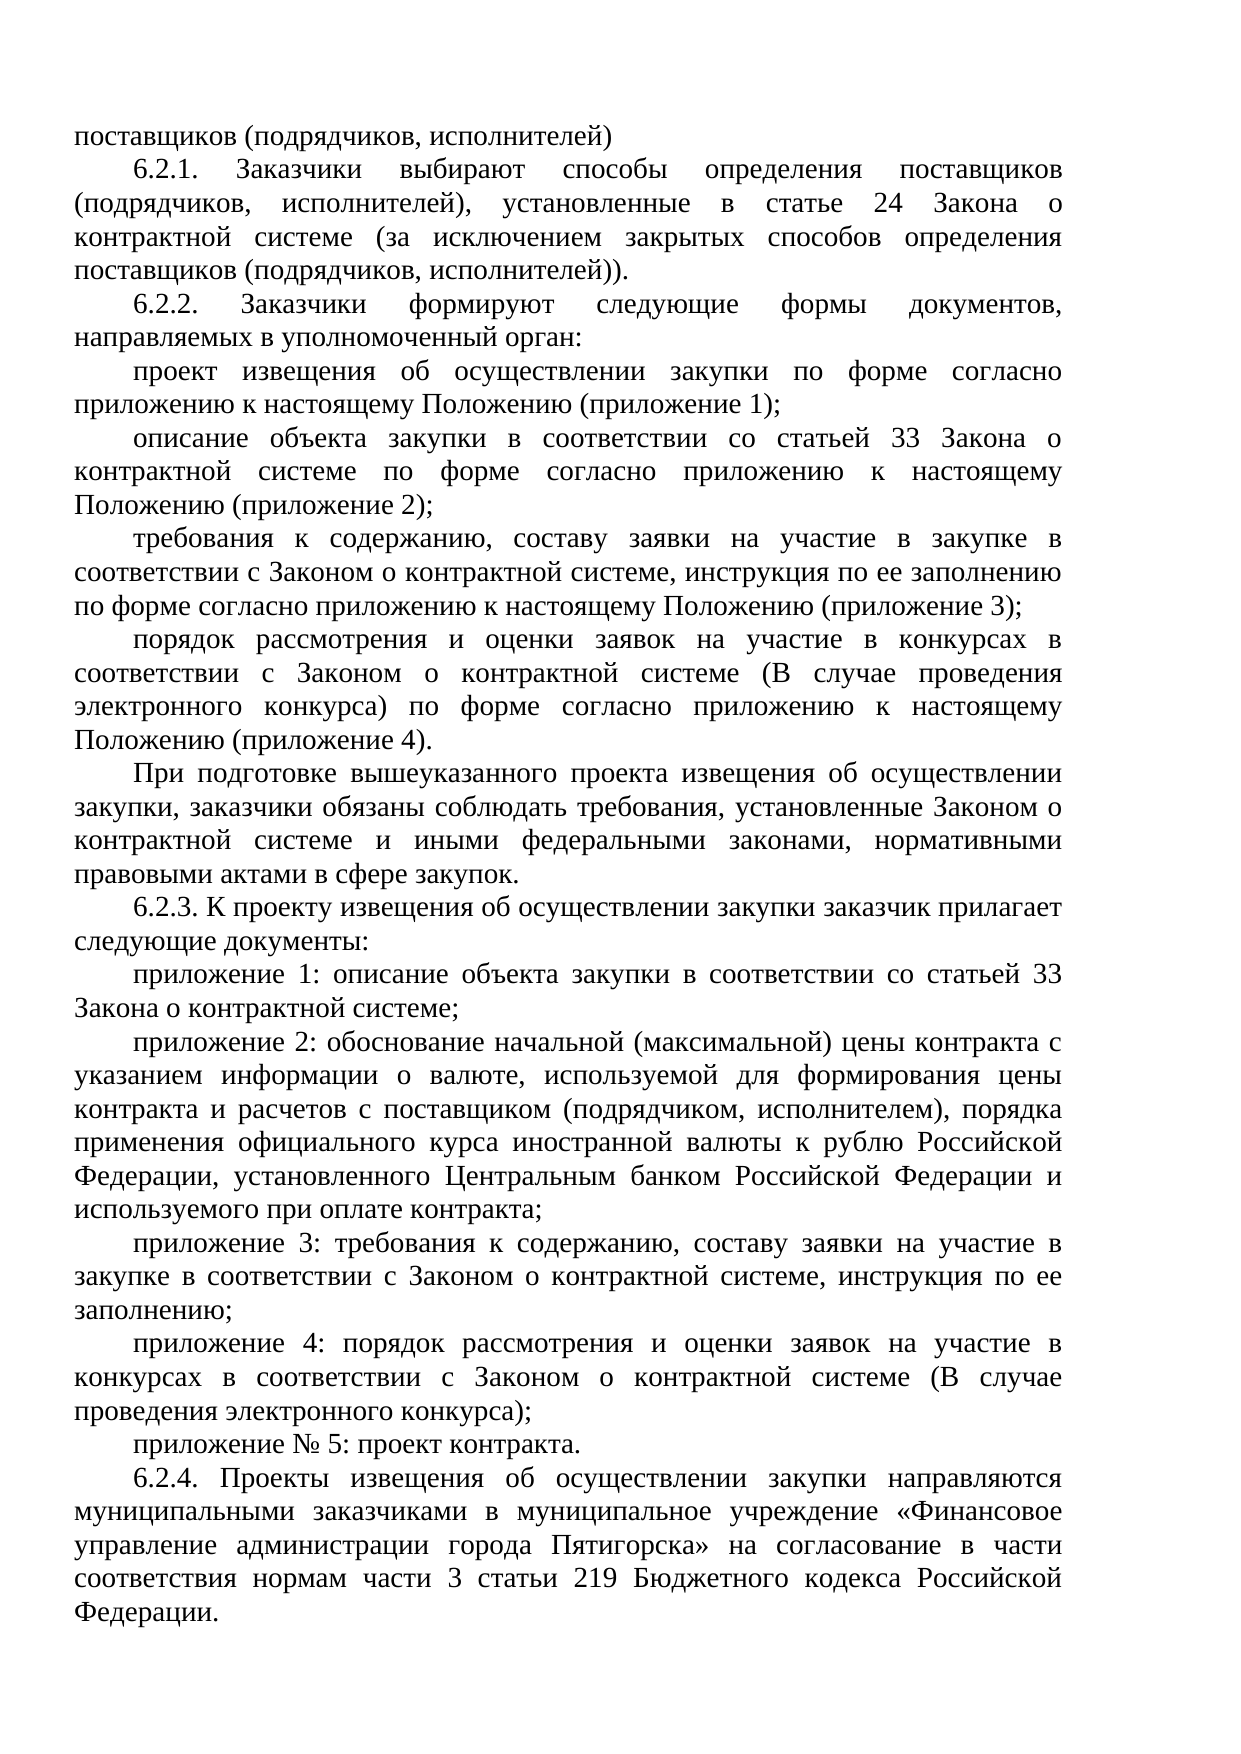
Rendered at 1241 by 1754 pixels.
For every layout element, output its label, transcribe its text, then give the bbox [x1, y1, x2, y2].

text приложение № 5: проект контракта. [74, 1426, 1063, 1460]
text 6.2.3. К проекту извещения об осуществлении закупки заказчик прилагает следующие документы: [74, 889, 1063, 957]
text порядок рассмотрения и оценки заявок на участие в конкурсах в соответствии с Законом о контрактной системе (В случае проведения электронного конкурса) по форме согласно приложению к настоящему Положению (приложение 4). [74, 621, 1063, 755]
text приложение 4: порядок рассмотрения и оценки заявок на участие в конкурсах в соответствии с Законом о контрактной системе (В случае проведения электронного конкурса); [74, 1326, 1063, 1426]
text требования к содержанию, составу заявки на участие в закупке в соответствии с Законом о контрактной системе, инструкция по ее заполнению по форме согласно приложению к настоящему Положению (приложение 3); [74, 521, 1063, 621]
text описание объекта закупки в соответствии со статьей 33 Закона о контрактной системе по форме согласно приложению к настоящему Положению (приложение 2); [74, 420, 1063, 521]
text 6.2.2. Заказчики формируют следующие формы документов, направляемых в уполномоченный орган: [74, 286, 1063, 353]
text При подготовке вышеуказанного проекта извещения об осуществлении закупки, заказчики обязаны соблюдать требования, установленные Законом о контрактной системе и иными федеральными законами, нормативными правовыми актами в сфере закупок. [74, 755, 1063, 889]
text 6.2. Порядок подготовки заказчиками документов на определение поставщиков (подрядчиков, исполнителей) [74, 118, 1063, 152]
text приложение 2: обоснование начальной (максимальной) цены контракта с указанием информации о валюте, используемой для формирования цены контракта и расчетов с поставщиком (подрядчиком, исполнителем), порядка применения официального курса иностранной валюты к рублю Российской Федерации, установленного Центральным банком Российской Федерации и используемого при оплате контракта; [74, 1024, 1063, 1225]
text проект извещения об осуществлении закупки по форме согласно приложению к настоящему Положению (приложение 1); [74, 353, 1063, 420]
text 6.2.4. Проекты извещения об осуществлении закупки направляются муниципальными заказчиками в муниципальное учреждение «Финансовое управление администрации города Пятигорска» на согласование в части соответствия нормам части 3 статьи 219 Бюджетного кодекса Российской Федерации. [74, 1460, 1063, 1627]
text приложение 1: описание объекта закупки в соответствии со статьей 33 Закона о контрактной системе; [74, 957, 1063, 1024]
text приложение 3: требования к содержанию, составу заявки на участие в закупке в соответствии с Законом о контрактной системе, инструкция по ее заполнению; [74, 1225, 1063, 1326]
text 6.2.1. Заказчики выбирают способы определения поставщиков (подрядчиков, исполнителей), установленные в статье 24 Закона о контрактной системе (за исключением закрытых способов определения поставщиков (подрядчиков, исполнителей)). [74, 152, 1063, 286]
